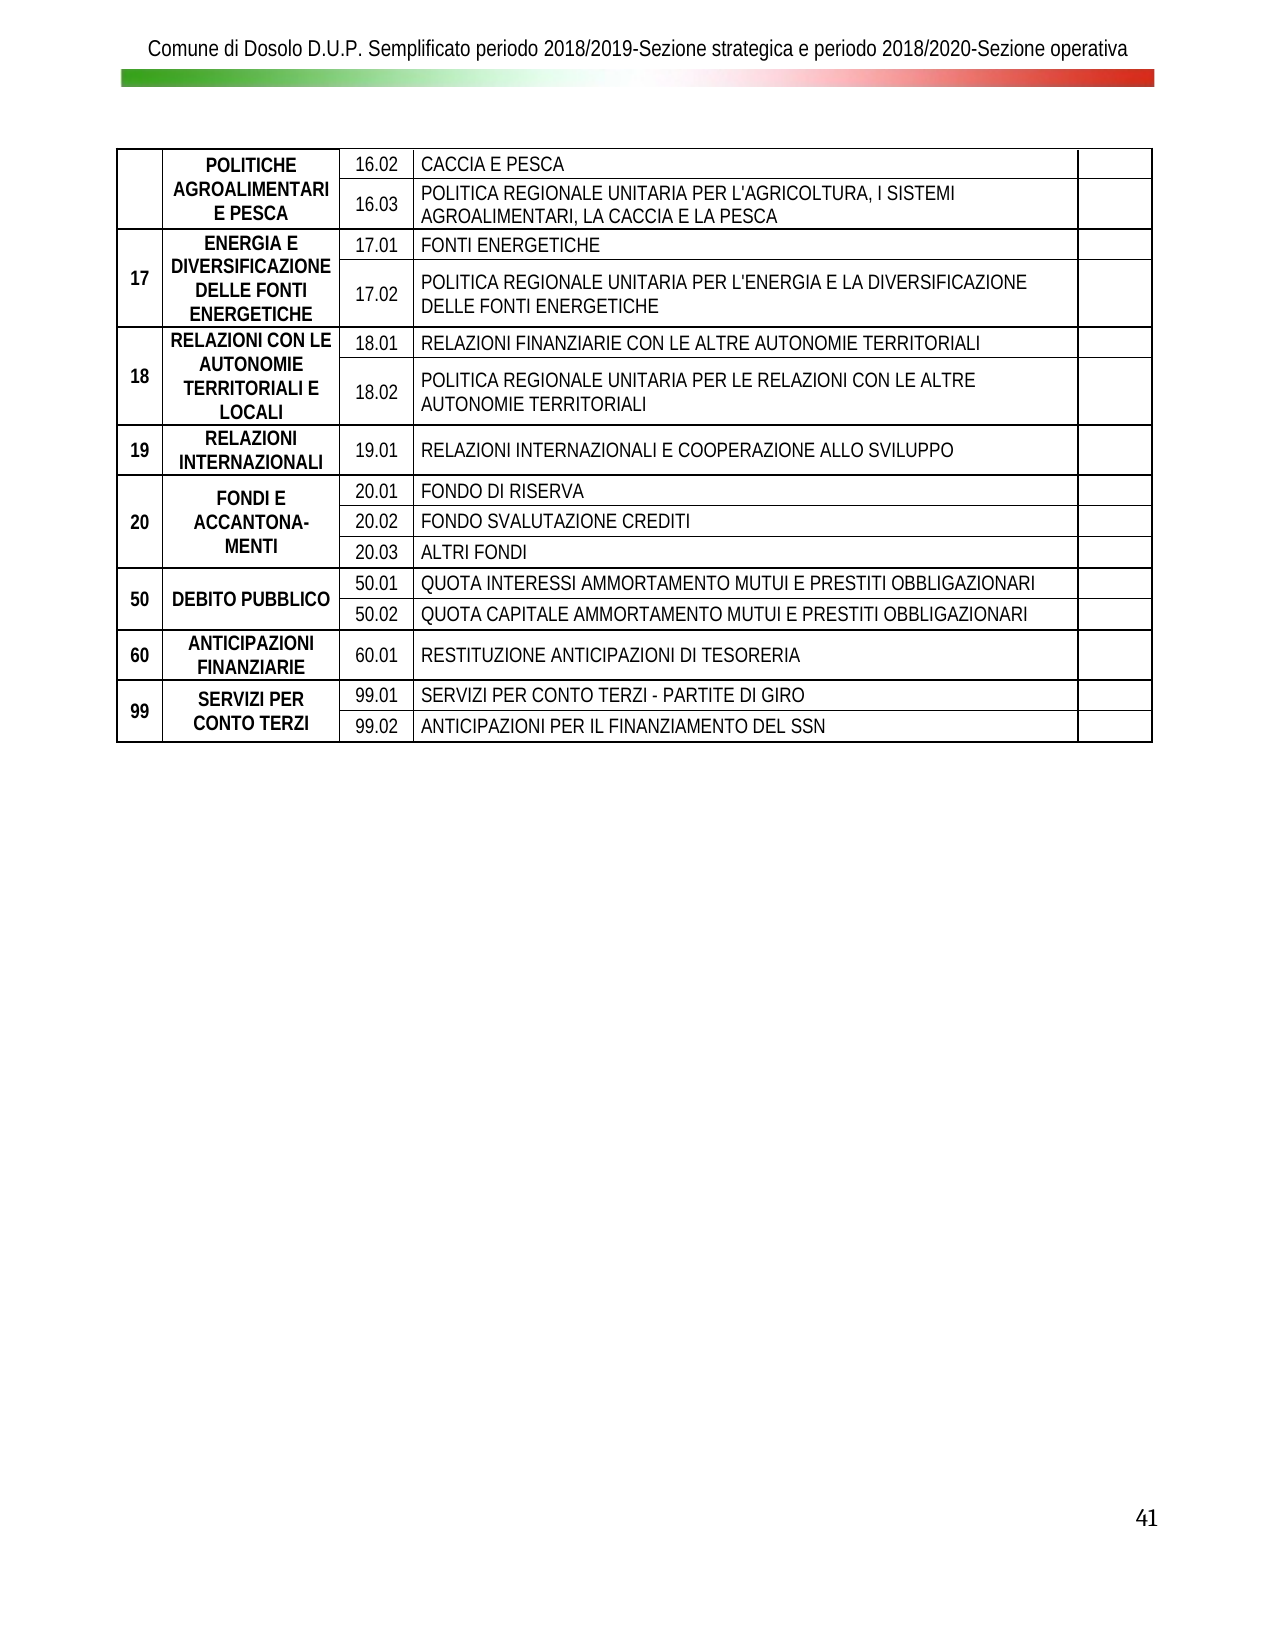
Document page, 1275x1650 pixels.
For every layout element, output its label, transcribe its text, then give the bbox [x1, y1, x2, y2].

table_cell [1079, 426, 1151, 474]
table_cell [1079, 179, 1151, 228]
table_cell 17 [118, 230, 162, 326]
table_cell 16.02 [340, 149, 413, 178]
table_cell 20.02 [340, 506, 413, 536]
table_cell FONDO SVALUTAZIONE CREDITI [414, 506, 1077, 536]
table_cell ANTICIPAZIONI FINANZIARIE [163, 631, 339, 679]
table_cell [1079, 358, 1151, 424]
table_cell POLITICA REGIONALE UNITARIA PER L'ENERGIA E LA DIVERSIFICAZIONE DELLE FONTI ENERGETICHE [414, 260, 1077, 326]
table_cell 99 [118, 681, 162, 741]
table_cell 99.01 [340, 681, 413, 709]
table_cell 19 [118, 426, 162, 474]
table_cell 18.02 [340, 358, 413, 424]
table_cell 16.03 [340, 179, 413, 228]
table_cell 16 [118, 150, 162, 228]
table_cell 19.01 [340, 426, 413, 474]
table_cell [1079, 149, 1151, 178]
table_cell ENERGIA E DIVERSIFICAZIONE DELLE FONTI ENERGETICHE [163, 230, 339, 326]
table_cell DEBITO PUBBLICO [163, 569, 339, 629]
table_cell 50 [118, 569, 162, 629]
table_cell RELAZIONI INTERNAZIONALI E COOPERAZIONE ALLO SVILUPPO [414, 426, 1077, 474]
table_cell 60.01 [340, 631, 413, 679]
table_cell SERVIZI PER CONTO TERZI [163, 681, 339, 741]
table_cell CACCIA E PESCA [414, 149, 1078, 178]
table_cell [1079, 569, 1151, 598]
picture [120, 69, 1155, 87]
table_cell [1079, 681, 1151, 709]
table_cell 20 [118, 476, 162, 567]
table_cell RELAZIONI FINANZIARIE CON LE ALTRE AUTONOMIE TERRITORIALI [414, 328, 1077, 357]
table_cell 20.03 [340, 537, 413, 567]
table_cell 99.02 [340, 711, 413, 741]
table_cell FONTI ENERGETICHE [414, 230, 1077, 259]
table_cell [1079, 230, 1151, 259]
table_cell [163, 150, 339, 228]
table_cell 18.01 [340, 328, 413, 357]
table_cell 17.01 [340, 230, 413, 259]
table_cell SERVIZI PER CONTO TERZI - PARTITE DI GIRO [414, 681, 1077, 709]
table_cell ANTICIPAZIONI PER IL FINANZIAMENTO DEL SSN [414, 711, 1077, 741]
table_cell [1079, 328, 1151, 357]
table_cell QUOTA INTERESSI AMMORTAMENTO MUTUI E PRESTITI OBBLIGAZIONARI [414, 569, 1077, 598]
table_cell 20.01 [340, 476, 413, 505]
table_cell 17.02 [340, 260, 413, 326]
table_cell [1079, 631, 1151, 679]
table_cell [1079, 476, 1151, 505]
table_cell RELAZIONI CON LE AUTONOMIE TERRITORIALI E LOCALI [163, 328, 339, 424]
table_cell 50.01 [340, 569, 413, 598]
table_cell POLITICA REGIONALE UNITARIA PER L'AGRICOLTURA, I SISTEMI AGROALIMENTARI, LA CACCIA E LA PESCA [414, 179, 1077, 228]
table_cell [1079, 506, 1151, 536]
table_cell 50.02 [340, 599, 413, 629]
table_cell [1079, 260, 1151, 326]
table_cell FONDI E ACCANTONA-MENTI [163, 476, 339, 567]
table_cell RELAZIONI INTERNAZIONALI [163, 426, 339, 474]
table_cell [1079, 711, 1151, 741]
table_cell FONDO DI RISERVA [414, 476, 1077, 505]
table_cell POLITICA REGIONALE UNITARIA PER LE RELAZIONI CON LE ALTRE AUTONOMIE TERRITORIALI [414, 358, 1077, 424]
table_cell RESTITUZIONE ANTICIPAZIONI DI TESORERIA [414, 631, 1077, 679]
table_cell 60 [118, 631, 162, 679]
table_cell [1079, 537, 1151, 567]
table_cell QUOTA CAPITALE AMMORTAMENTO MUTUI E PRESTITI OBBLIGAZIONARI [414, 599, 1077, 629]
table_cell ALTRI FONDI [414, 537, 1077, 567]
table_cell [1079, 599, 1151, 629]
table_cell 18 [118, 328, 162, 424]
